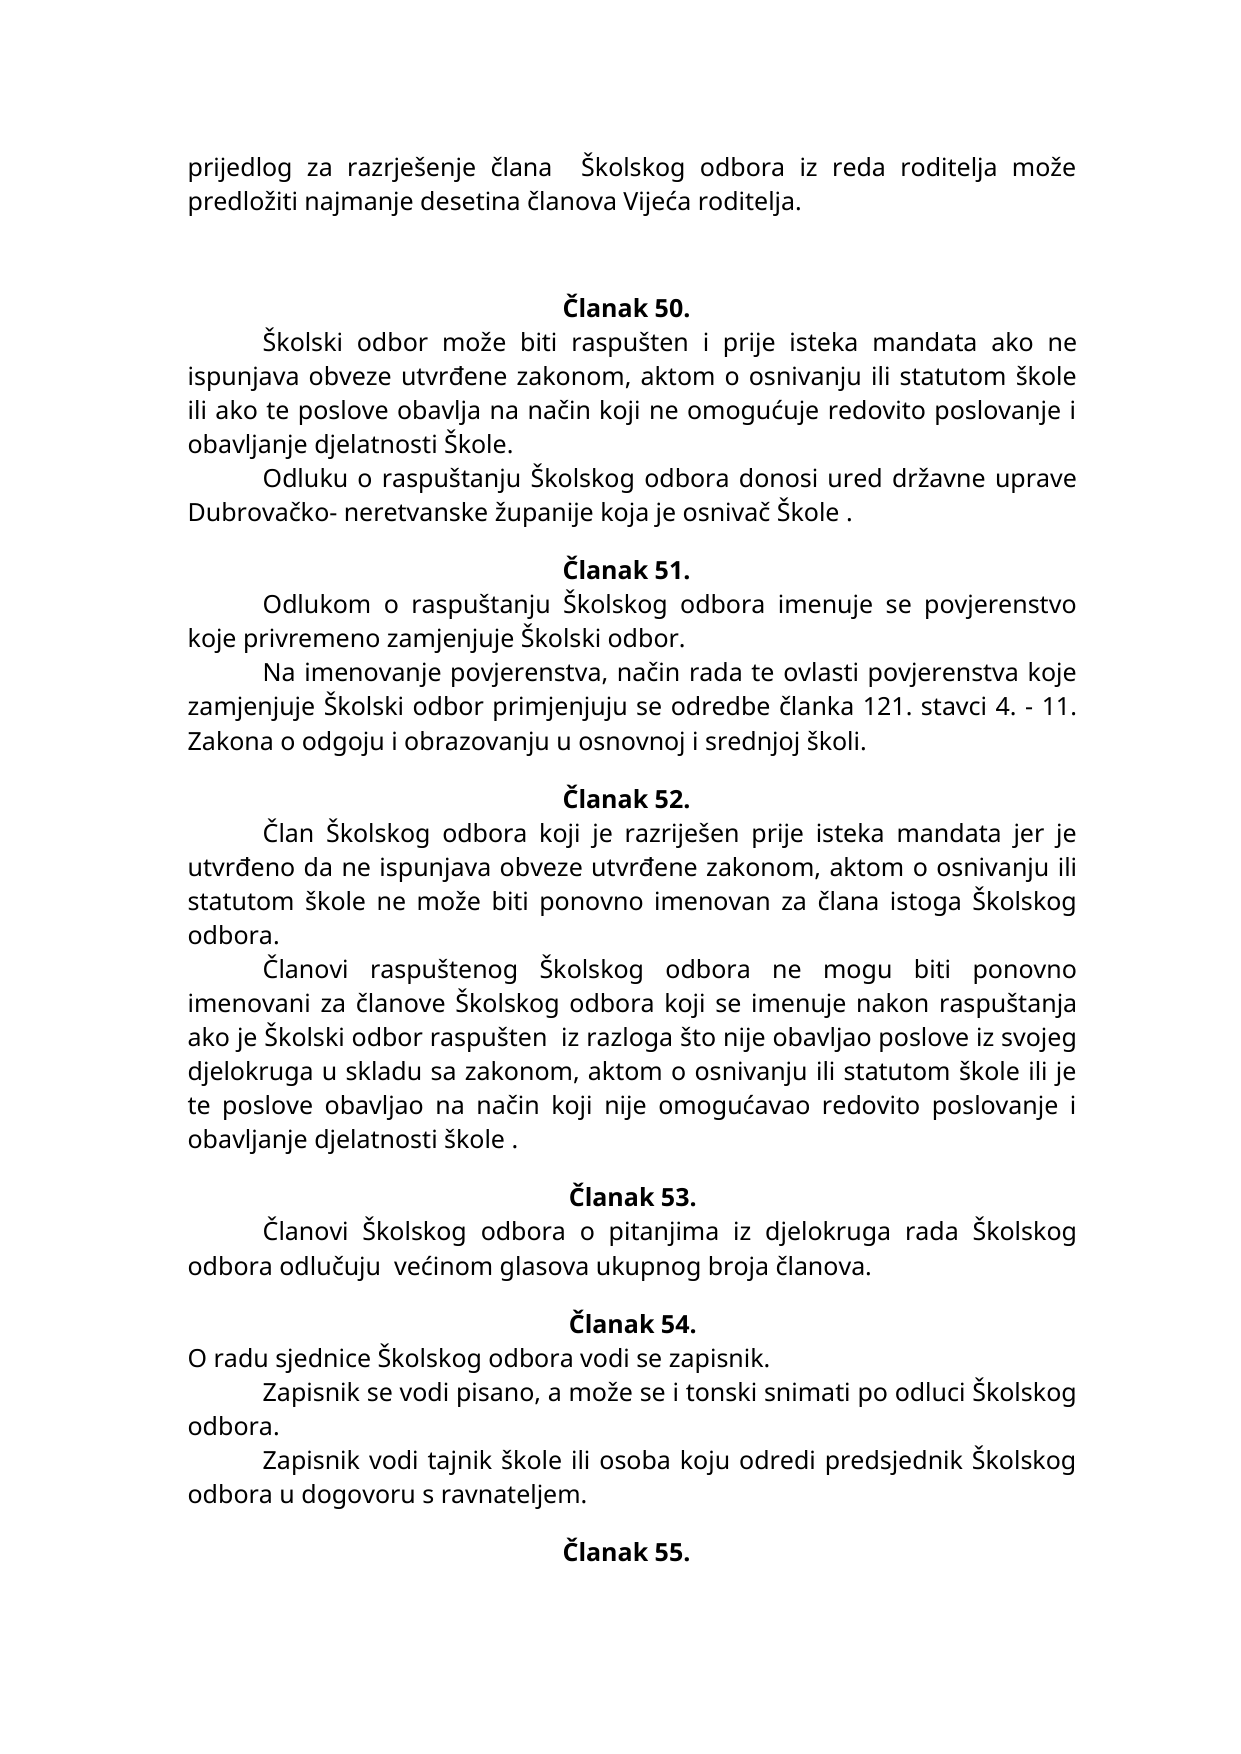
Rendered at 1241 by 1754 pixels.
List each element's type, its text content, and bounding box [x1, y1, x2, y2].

text Odluku o raspuštanju Školskog odbora donosi ured državne uprave Dubrovačko- neretvanske županije koja je osnivač Škole . [187, 461, 1078, 529]
text Školski odbor može biti raspušten i prije isteka mandata ako ne ispunjava obveze utvrđene zakonom, aktom o osnivanju ili statutom škole ili ako te poslove obavlja na način koji ne omogućuje redovito poslovanje i obavljanje djelatnosti Škole. [187, 324, 1078, 461]
text Zapisnik se vodi pisano, a može se i tonski snimati po odluci Školskog odbora. [187, 1374, 1078, 1442]
text Članak 52. [487, 781, 1078, 815]
text Na imenovanje povjerenstva, način rada te ovlasti povjerenstva koje zamjenjuje Školski odbor primjenjuju se odredbe članka 121. stavci 4. - 11. Zakona o odgoju i obrazovanju u osnovnoj i srednjoj školi. [187, 655, 1078, 757]
text Članak 53. [187, 1180, 1078, 1214]
text Zapisnik vodi tajnik škole ili osoba koju odredi predsjednik Školskog odbora u dogovoru s ravnateljem. [187, 1442, 1078, 1511]
text Članak 55. [187, 1535, 1078, 1569]
text Član Školskog odbora koji je razriješen prije isteka mandata jer je utvrđeno da ne ispunjava obveze utvrđene zakonom, aktom o osnivanju ili statutom škole ne može biti ponovno imenovan za člana istoga Školskog odbora. [187, 815, 1078, 952]
text Odlukom o raspuštanju Školskog odbora imenuje se povjerenstvo koje privremeno zamjenjuje Školski odbor. [187, 587, 1078, 655]
text Članak 51. [487, 553, 1078, 587]
text Članak 54. [187, 1306, 1078, 1340]
text Članak 50. [487, 290, 1078, 324]
text Članovi Školskog odbora o pitanjima iz djelokruga rada Školskog odbora odlučuju većinom glasova ukupnog broja članova. [187, 1214, 1078, 1282]
text O radu sjednice Školskog odbora vodi se zapisnik. [187, 1340, 1078, 1374]
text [187, 150, 1078, 218]
text Članovi raspuštenog Školskog odbora ne mogu biti ponovno imenovani za članove Školskog odbora koji se imenuje nakon raspuštanja ako je Školski odbor raspušten iz razloga što nije obavljao poslove iz svojeg djelokruga u skladu sa zakonom, aktom o osnivanju ili statutom škole ili je te poslove obavljao na način koji nije omogućavao redovito poslovanje i obavljanje djelatnosti škole . [187, 952, 1078, 1156]
